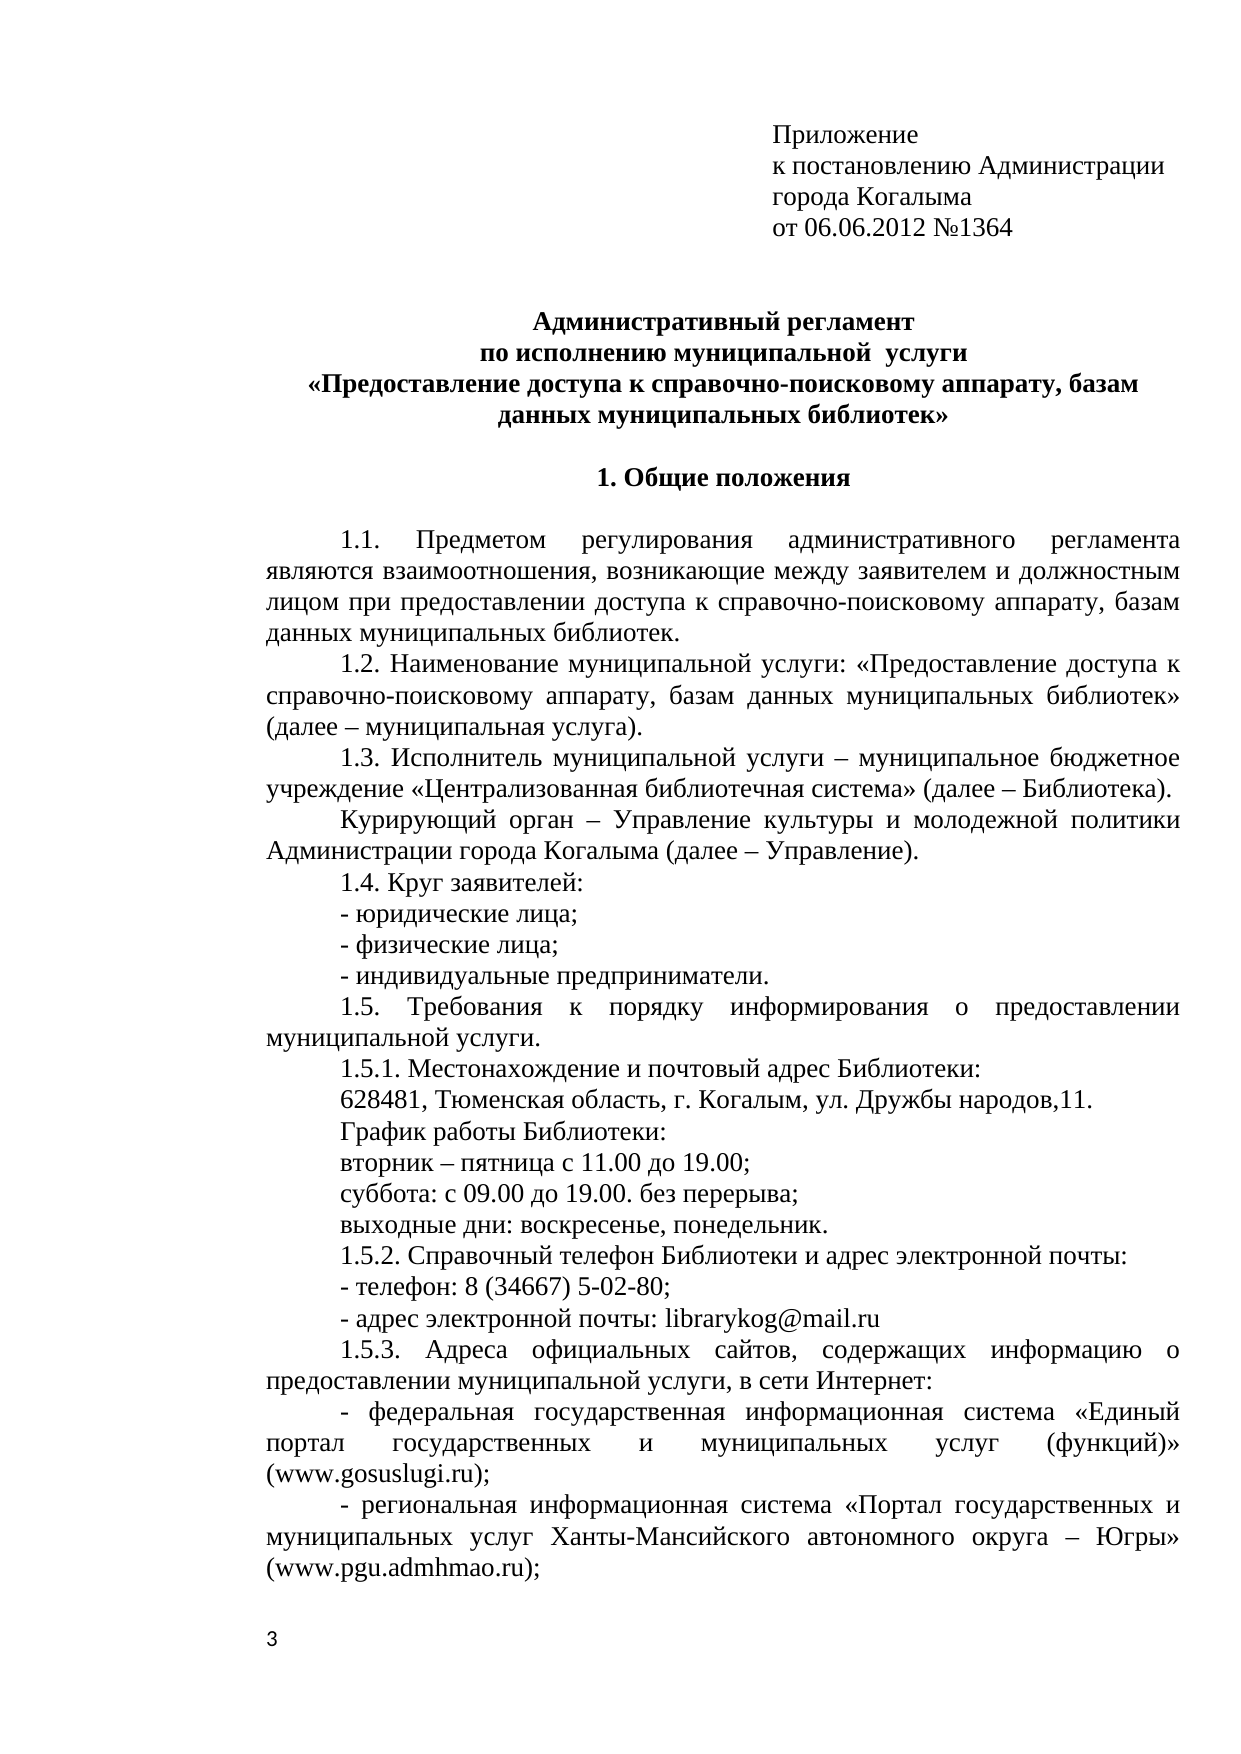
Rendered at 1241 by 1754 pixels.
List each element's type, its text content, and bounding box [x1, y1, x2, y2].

text - региональная информационная система «Портал государственных и муниципальных услуг Ханты-Мансийского автономного округа – Югры» (www.pgu.admhmao.ru); [266, 1488, 1181, 1582]
text - физические лица; [266, 928, 1181, 959]
text 628481, Тюменская область, г. Когалым, ул. Дружбы народов,11. [266, 1084, 1181, 1115]
text выходные дни: воскресенье, понедельник. [266, 1208, 1181, 1239]
text 1.4. Круг заявителей: [266, 866, 1181, 897]
text Приложение [266, 118, 1181, 149]
text Курирующий орган – Управление культуры и молодежной политики Администрации города Когалыма (далее – Управление). [266, 803, 1181, 866]
text 1.1. Предметом регулирования административного регламента являются взаимоотношения, возникающие между заявителем и должностным лицом при предоставлении доступа к справочно-поисковому аппарату, базам данных муниципальных библиотек. [266, 523, 1181, 648]
text «Предоставление доступа к справочно-поисковому аппарату, базам данных муниципальных библиотек» [266, 367, 1181, 429]
subtitle к постановлению Администрации [266, 149, 1181, 180]
subtitle города Когалыма [266, 180, 1181, 212]
text 1.5.1. Местонахождение и почтовый адрес Библиотеки: [266, 1052, 1181, 1084]
text - федеральная государственная информационная система «Единый портал государственных и муниципальных услуг (функций)» (www.gosuslugi.ru); [266, 1395, 1181, 1488]
text - индивидуальные предприниматели. [266, 959, 1181, 990]
text от 06.06.2012 №1364 [266, 212, 1181, 243]
text суббота: с 09.00 до 19.00. без перерыва; [266, 1177, 1181, 1208]
text 1.5. Требования к порядку информирования о предоставлении муниципальной услуги. [266, 990, 1181, 1052]
text 1. Общие положения [266, 461, 1181, 492]
list - телефон: 8 (34667) 5-02-80; [266, 1271, 1181, 1302]
text по исполнению муниципальной услуги [266, 336, 1181, 367]
text 1.5.3. Адреса официальных сайтов, содержащих информацию о предоставлении муниципальной услуги, в сети Интернет: [266, 1333, 1181, 1395]
text - юридические лица; [266, 897, 1181, 928]
text 1.2. Наименование муниципальной услуги: «Предоставление доступа к справочно-поисковому аппарату, базам данных муниципальных библиотек» (далее – муниципальная услуга). [266, 648, 1181, 741]
text Административный регламент [266, 305, 1181, 336]
text График работы Библиотеки: [266, 1115, 1181, 1146]
text вторник – пятница с 11.00 до 19.00; [266, 1146, 1181, 1177]
text 1.5.2. Справочный телефон Библиотеки и адрес электронной почты: [266, 1239, 1181, 1271]
text 1.3. Исполнитель муниципальной услуги – муниципальное бюджетное учреждение «Централизованная библиотечная система» (далее – Библиотека). [266, 741, 1181, 803]
list - адрес электронной почты: librarykog@mail.ru [266, 1302, 1181, 1333]
